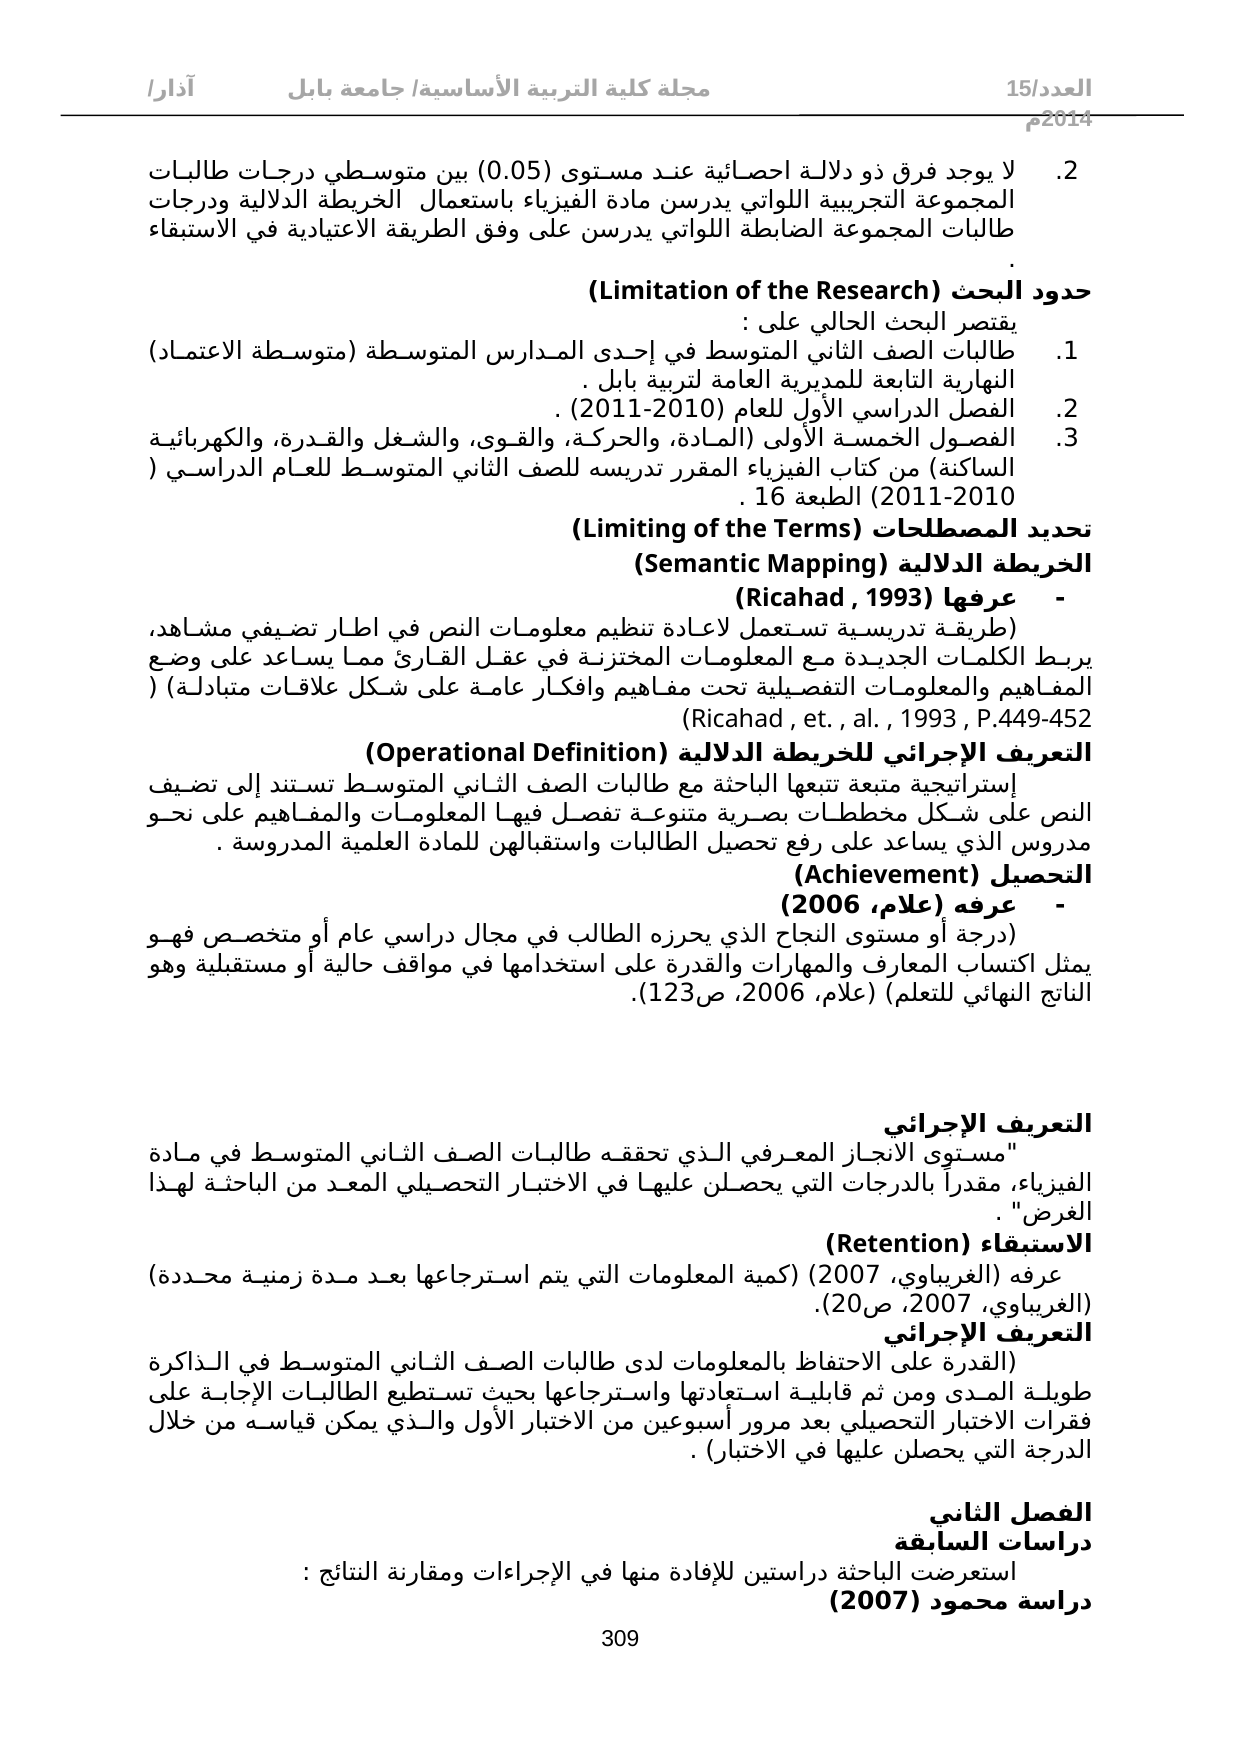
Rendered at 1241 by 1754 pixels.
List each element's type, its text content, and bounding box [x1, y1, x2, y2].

text "مستوى الانجاز المعرفي الذي تحققه طالبات الصف الثاني المتوسط في مادة الفيزياء، مقدراً بالدرجات التي يحصلن عليها في الاختبار التحصيلي المعد من الباحثة لهذا الغرض" . [148, 1138, 1092, 1226]
text إستراتيجية متبعة تتبعها الباحثة مع طالبات الصف الثاني المتوسط تستند إلى تضيف النص على شكل مخططات بصرية متنوعة تفصل فيها المعلومات والمفاهيم على نحو مدروس الذي يساعد على رفع تحصيل الطالبات واستقبالهن للمادة العلمية المدروسة . [148, 769, 1092, 856]
text تحديد المصطلحات (Limiting of the Terms) [148, 511, 1092, 545]
list الفصول الخمسة الأولى (المادة، والحركة، والقوى، والشغل والقدرة، والكهربائية الساكنة) من كتاب الفيزياء المقرر تدريسه للصف الثاني المتوسط للعام الدراسي (2010-2011) الطبعة 16 . [148, 424, 1055, 511]
text يقتصر البحث الحالي على : [148, 307, 1092, 336]
text استعرضت الباحثة دراستين للإفادة منها في الإجراءات ومقارنة النتائج : [148, 1557, 1092, 1586]
list طالبات الصف الثاني المتوسط في إحدى المدارس المتوسطة (متوسطة الاعتماد) النهارية التابعة للمديرية العامة لتربية بابل . [148, 336, 1055, 394]
text التعريف الإجرائي [148, 1318, 1092, 1348]
text دراسة محمود (2007) [148, 1586, 1092, 1615]
list عرفها (Ricahad , 1993) [148, 579, 1055, 613]
text التعريف الإجرائي [148, 1109, 1092, 1138]
text الاستبقاء (Retention) [148, 1226, 1092, 1260]
list عرفه (علام، 2006) [148, 891, 1055, 920]
text التحصيل (Achievement) [148, 856, 1092, 891]
text (القدرة على الاحتفاظ بالمعلومات لدى طالبات الصف الثاني المتوسط في الذاكرة طويلة المدى ومن ثم قابلية استعادتها واسترجاعها بحيث تستطيع الطالبات الإجابة على فقرات الاختبار التحصيلي بعد مرور أسبوعين من الاختبار الأول والذي يمكن قياسه من خلال الدرجة التي يحصلن عليها في الاختبار) . [148, 1348, 1092, 1464]
text حدود البحث (Limitation of the Research) [148, 273, 1092, 307]
text (درجة أو مستوى النجاح الذي يحرزه الطالب في مجال دراسي عام أو متخصص فهو يمثل اكتساب المعارف والمهارات والقدرة على استخدامها في مواقف حالية أو مستقبلية وهو الناتج النهائي للتعلم) (علام، 2006، ص123). [148, 920, 1092, 1007]
text التعريف الإجرائي للخريطة الدلالية (Operational Definition) [148, 735, 1092, 769]
text الخريطة الدلالية (Semantic Mapping) [148, 545, 1092, 579]
text عرفه (الغريباوي، 2007) (كمية المعلومات التي يتم استرجاعها بعد مدة زمنية محددة) (الغريباوي، 2007، ص20). [148, 1260, 1092, 1318]
text (طريقة تدريسية تستعمل لاعادة تنظيم معلومات النص في اطار تضيفي مشاهد، يربط الكلمات الجديدة مع المعلومات المختزنة في عقل القارئ مما يساعد على وضع المفاهيم والمعلومات التفصيلية تحت مفاهيم وافكار عامة على شكل علاقات متبادلة) (Ricahad , et. , al. , 1993 , P.449-452) [148, 613, 1092, 735]
list لا يوجد فرق ذو دلالة احصائية عند مستوى (0.05) بين متوسطي درجات طالبات المجموعة التجريبية اللواتي يدرسن مادة الفيزياء باستعمال الخريطة الدلالية ودرجات طالبات المجموعة الضابطة اللواتي يدرسن على وفق الطريقة الاعتيادية في الاستبقاء . [148, 156, 1055, 273]
list الفصل الدراسي الأول للعام (2010-2011) . [148, 394, 1055, 424]
text دراسات السابقة [148, 1527, 1092, 1557]
text الفصل الثاني [148, 1498, 1092, 1527]
